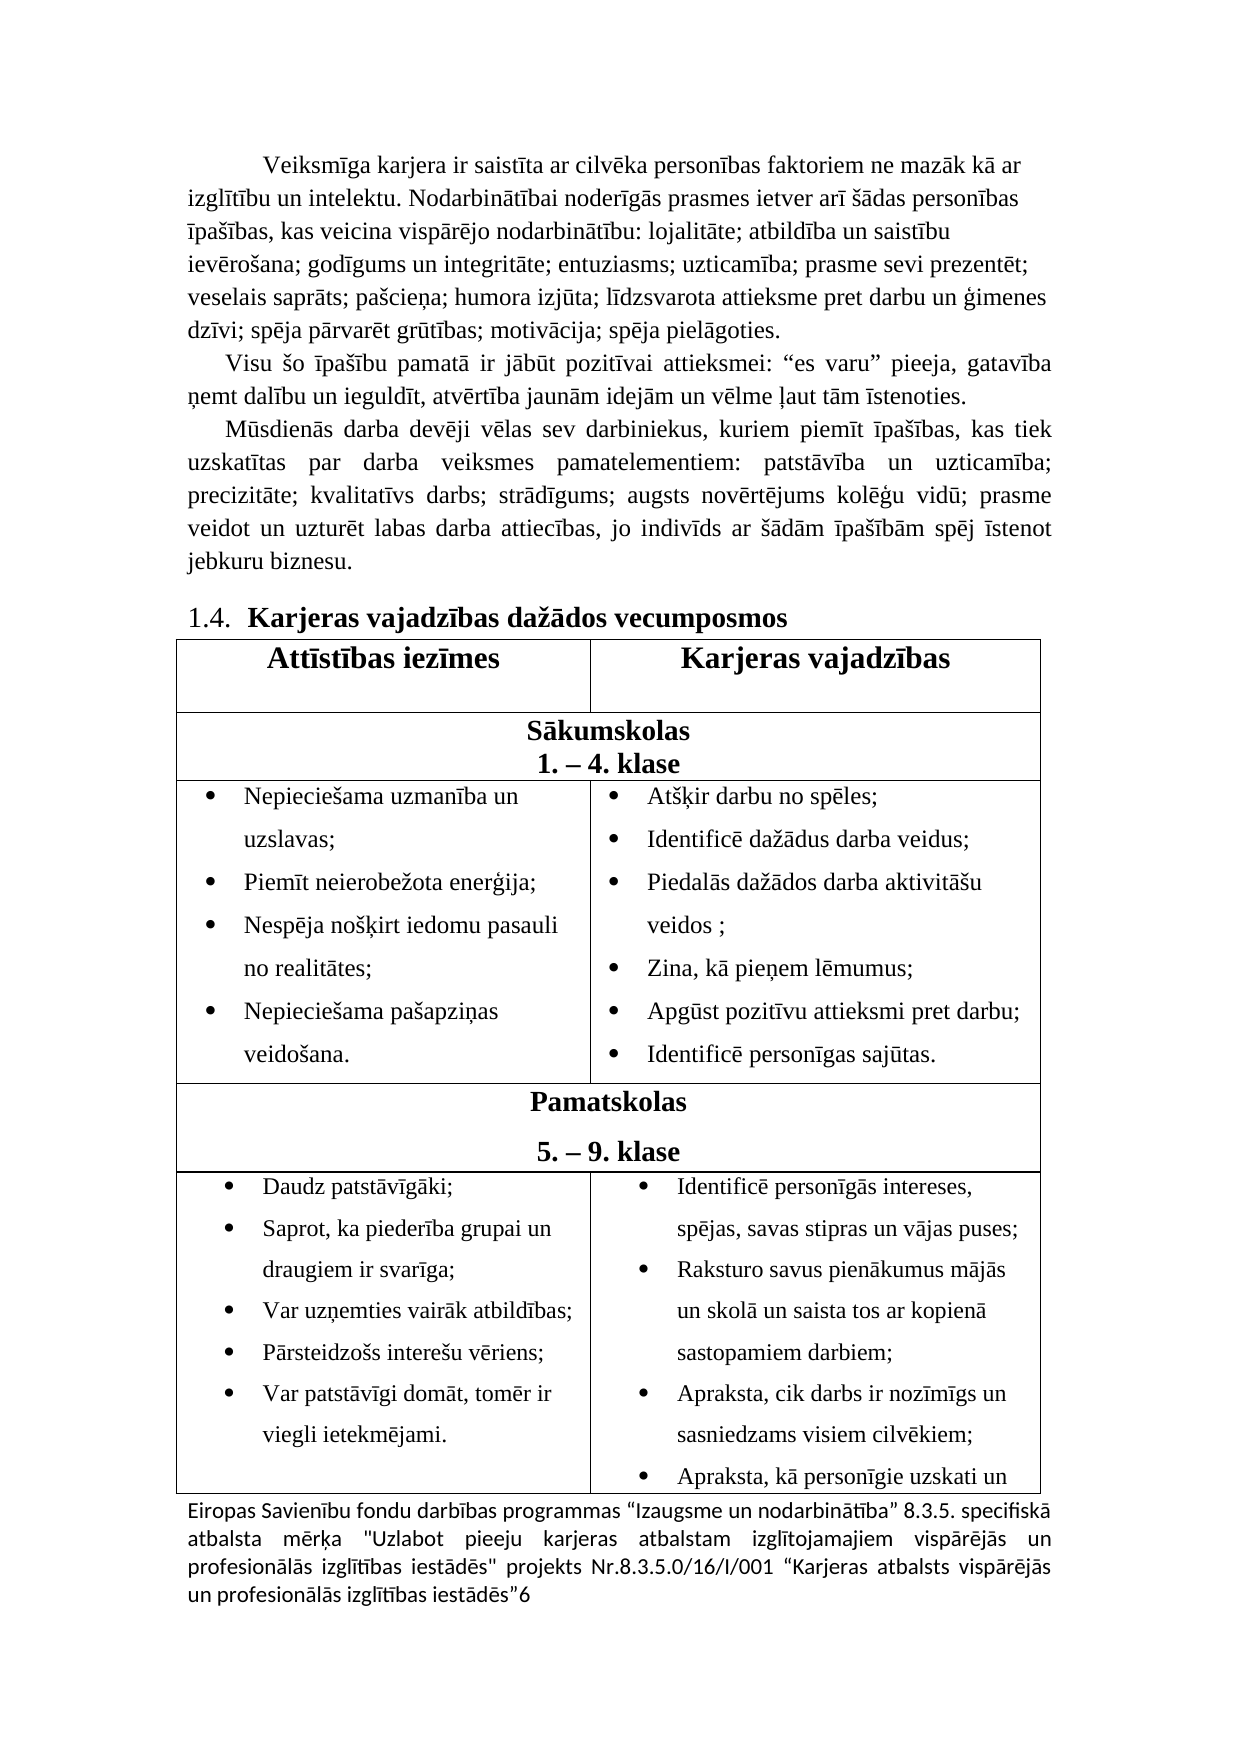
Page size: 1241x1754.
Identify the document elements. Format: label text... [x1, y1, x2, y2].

text Visu šo īpašību pamatā ir jābūt pozitīvai attieksmei: “es varu” pieeja, gatavība ņemt dalību un ieguldīt, atvērtība jaunām idejām un vēlme ļaut tām īstenoties. [187, 348, 1053, 410]
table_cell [591, 1173, 1040, 1493]
table_cell Nepieciešama uzmanība un uzslavas; Piemīt neierobežota enerģija; Nespēja nošķirt iedomu pasauli no realitātes; Nepieciešama pašapziņas veidošana. [177, 781, 590, 1083]
text Mūsdienās darba devēji vēlas sev darbiniekus, kuriem piemīt īpašības, kas tiek uzskatītas par darba veiksmes pamatelementiem: patstāvība un uzticamība; precizitāte; kvalitatīvs darbs; strādīgums; augsts novērtējums kolēģu vidū; prasme veidot un uzturēt labas darba attiecības, jo indivīds ar šādām īpašībām spēj īstenot jebkuru biznesu. [187, 414, 1053, 575]
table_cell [177, 1173, 590, 1493]
table_cell Atšķir darbu no spēles; Identificē dažādus darba veidus; Piedalās dažādos darba aktivitāšu veidos ; Zina, kā pieņem lēmumus; Apgūst pozitīvu attieksmi pret darbu; Identificē personīgas sajūtas. [591, 781, 1040, 1083]
table_header Karjeras vajadzības [591, 640, 1040, 712]
table_cell Pamatskolas 5. – 9. klase [177, 1084, 1040, 1171]
subtitle Karjeras vajadzības dažādos vecumposmos [187, 600, 1053, 634]
table_cell Sākumskolas 1. – 4. klase [177, 713, 1040, 780]
table_header Attīstības iezīmes [177, 640, 590, 712]
text Veiksmīga karjera ir saistīta ar cilvēka personības faktoriem ne mazāk kā ar izglītību un intelektu. Nodarbinātībai noderīgās prasmes ietver arī šādas personības īpašības, kas veicina vispārējo nodarbinātību: lojalitāte; atbildība un saistību ievērošana; godīgums un integritāte; entuziasms; uzticamība; prasme sevi prezentēt; veselais saprāts; pašcieņa; humora izjūta; līdzsvarota attieksme pret darbu un ģimenes dzīvi; spēja pārvarēt grūtības; motivācija; spēja pielāgoties. [187, 150, 1053, 344]
